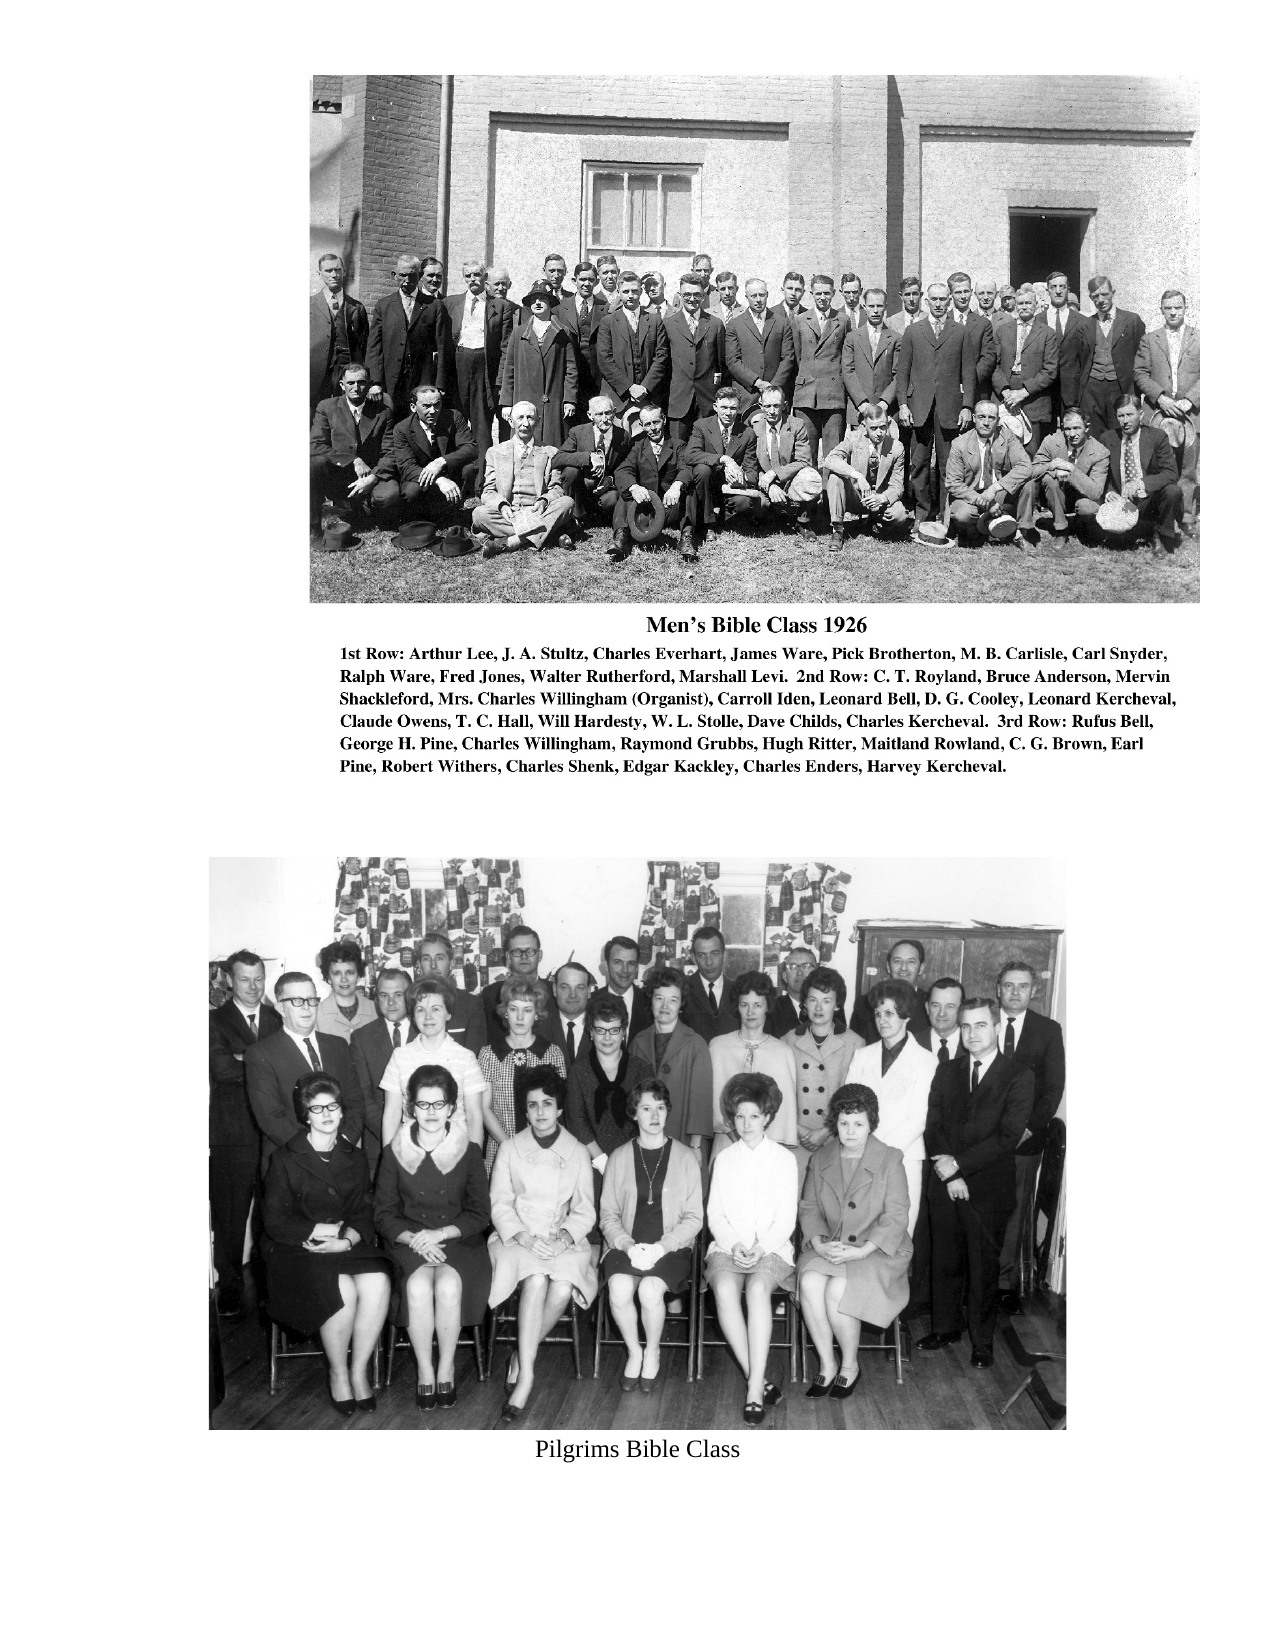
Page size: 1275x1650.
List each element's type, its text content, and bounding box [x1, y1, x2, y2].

text Pilgrims Bible Class [75, 1434, 1200, 1463]
picture [309, 75, 1200, 788]
picture [208, 857, 1067, 1430]
